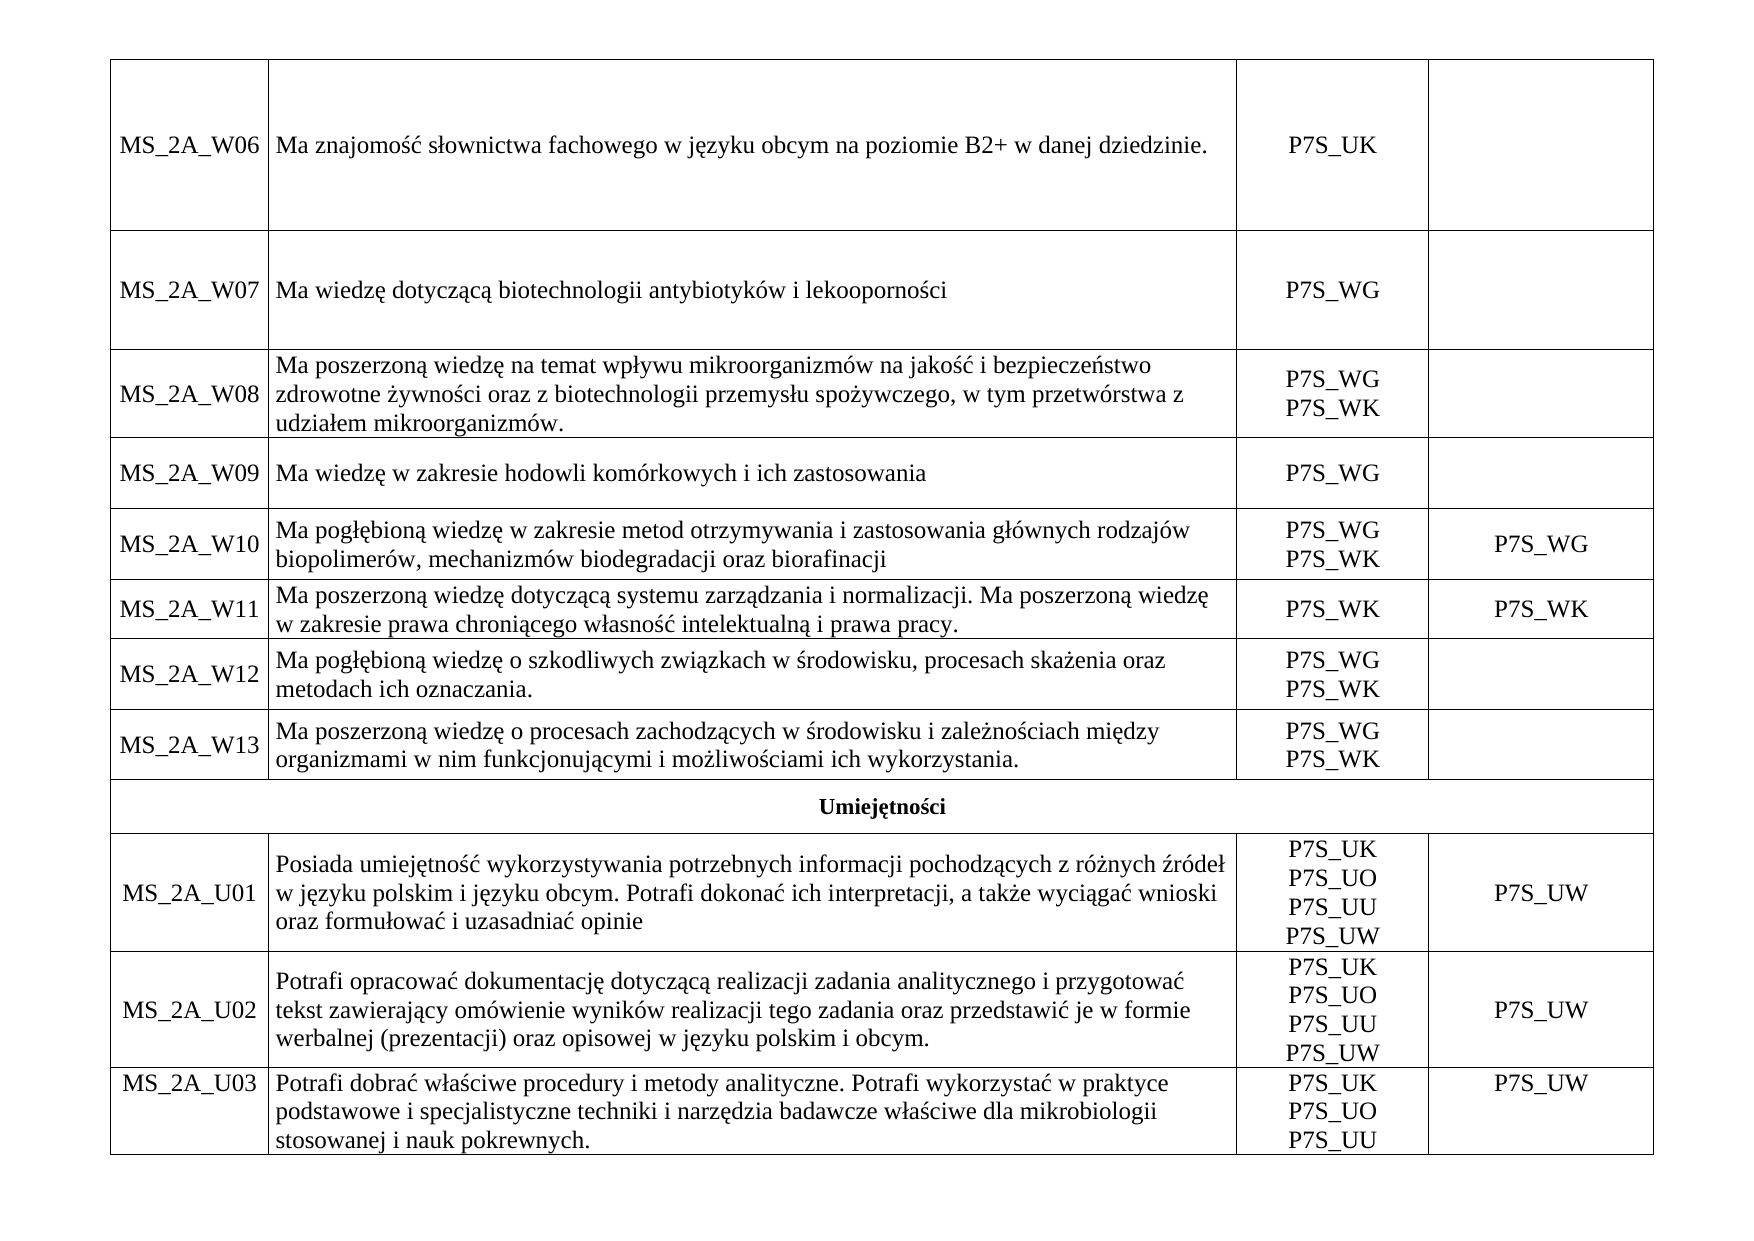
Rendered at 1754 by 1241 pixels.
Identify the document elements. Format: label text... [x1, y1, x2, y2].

table_cell P7S_WK [1429, 580, 1653, 638]
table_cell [269, 1068, 1236, 1154]
table_cell Ma znajomość słownictwa fachowego w języku obcym na poziomie B2+ w danej dziedzinie. [269, 60, 1236, 230]
table_cell P7S_UW [1429, 1068, 1653, 1154]
table_cell P7S_WG P7S_WK [1237, 639, 1428, 708]
table_cell P7S_WG P7S_WK [1237, 710, 1428, 779]
table_cell P7S_WG P7S_WK [1237, 350, 1428, 437]
table_cell MS_2A_U03 [111, 1068, 268, 1154]
table_cell P7S_UK P7S_UO P7S_UU P7S_UW [1237, 952, 1428, 1067]
table_cell Ma wiedzę w zakresie hodowli komórkowych i ich zastosowania [269, 438, 1236, 508]
table_cell Ma poszerzoną wiedzę o procesach zachodzących w środowisku i zależnościach między organizmami w nim funkcjonującymi i możliwościami ich wykorzystania. [269, 710, 1236, 779]
table_cell [1429, 350, 1653, 437]
table_cell Potrafi opracować dokumentację dotyczącą realizacji zadania analitycznego i przygotować tekst zawierający omówienie wyników realizacji tego zadania oraz przedstawić je w formie werbalnej (prezentacji) oraz opisowej w języku polskim i obcym. [269, 952, 1236, 1067]
table_cell MS_2A_W07 [111, 231, 268, 348]
table_cell P7S_UK P7S_UO P7S_UU P7S_UW [1237, 834, 1428, 951]
table_cell MS_2A_U02 [111, 952, 268, 1067]
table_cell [1237, 1068, 1428, 1154]
table_cell MS_2A_W11 [111, 580, 268, 638]
table_cell [1429, 438, 1653, 508]
table_cell Ma pogłębioną wiedzę w zakresie metod otrzymywania i zastosowania głównych rodzajów biopolimerów, mechanizmów biodegradacji oraz biorafinacji [269, 509, 1236, 579]
table_cell Umiejętności [111, 780, 1653, 832]
table_cell MS_2A_U01 [111, 834, 268, 951]
table_cell MS_2A_W08 [111, 350, 268, 437]
table_cell [1429, 231, 1653, 348]
table_cell MS_2A_W12 [111, 639, 268, 708]
table_cell [1429, 710, 1653, 779]
table_cell [1429, 60, 1653, 230]
table_cell MS_2A_W06 [111, 60, 268, 230]
table_cell P7S_WG P7S_WK [1237, 509, 1428, 579]
table_cell MS_2A_W09 [111, 438, 268, 508]
table_cell [1429, 639, 1653, 708]
table_cell P7S_UK [1237, 60, 1428, 230]
table_cell P7S_WG [1237, 231, 1428, 348]
table_cell MS_2A_W10 [111, 509, 268, 579]
table_cell P7S_UW [1429, 834, 1653, 951]
table_cell Ma poszerzoną wiedzę dotyczącą systemu zarządzania i normalizacji. Ma poszerzoną wiedzę w zakresie prawa chroniącego własność intelektualną i prawa pracy. [269, 580, 1236, 638]
table_cell Ma pogłębioną wiedzę o szkodliwych związkach w środowisku, procesach skażenia oraz metodach ich oznaczania. [269, 639, 1236, 708]
table_cell Ma wiedzę dotyczącą biotechnologii antybiotyków i lekooporności [269, 231, 1236, 348]
table_cell P7S_WK [1237, 580, 1428, 638]
table_cell MS_2A_W13 [111, 710, 268, 779]
table_cell Posiada umiejętność wykorzystywania potrzebnych informacji pochodzących z różnych źródeł w języku polskim i języku obcym. Potrafi dokonać ich interpretacji, a także wyciągać wnioski oraz formułować i uzasadniać opinie [269, 834, 1236, 951]
table_cell Ma poszerzoną wiedzę na temat wpływu mikroorganizmów na jakość i bezpieczeństwo zdrowotne żywności oraz z biotechnologii przemysłu spożywczego, w tym przetwórstwa z udziałem mikroorganizmów. [269, 350, 1236, 437]
table_cell P7S_UW [1429, 952, 1653, 1067]
table_cell P7S_WG [1237, 438, 1428, 508]
table_cell P7S_WG [1429, 509, 1653, 579]
